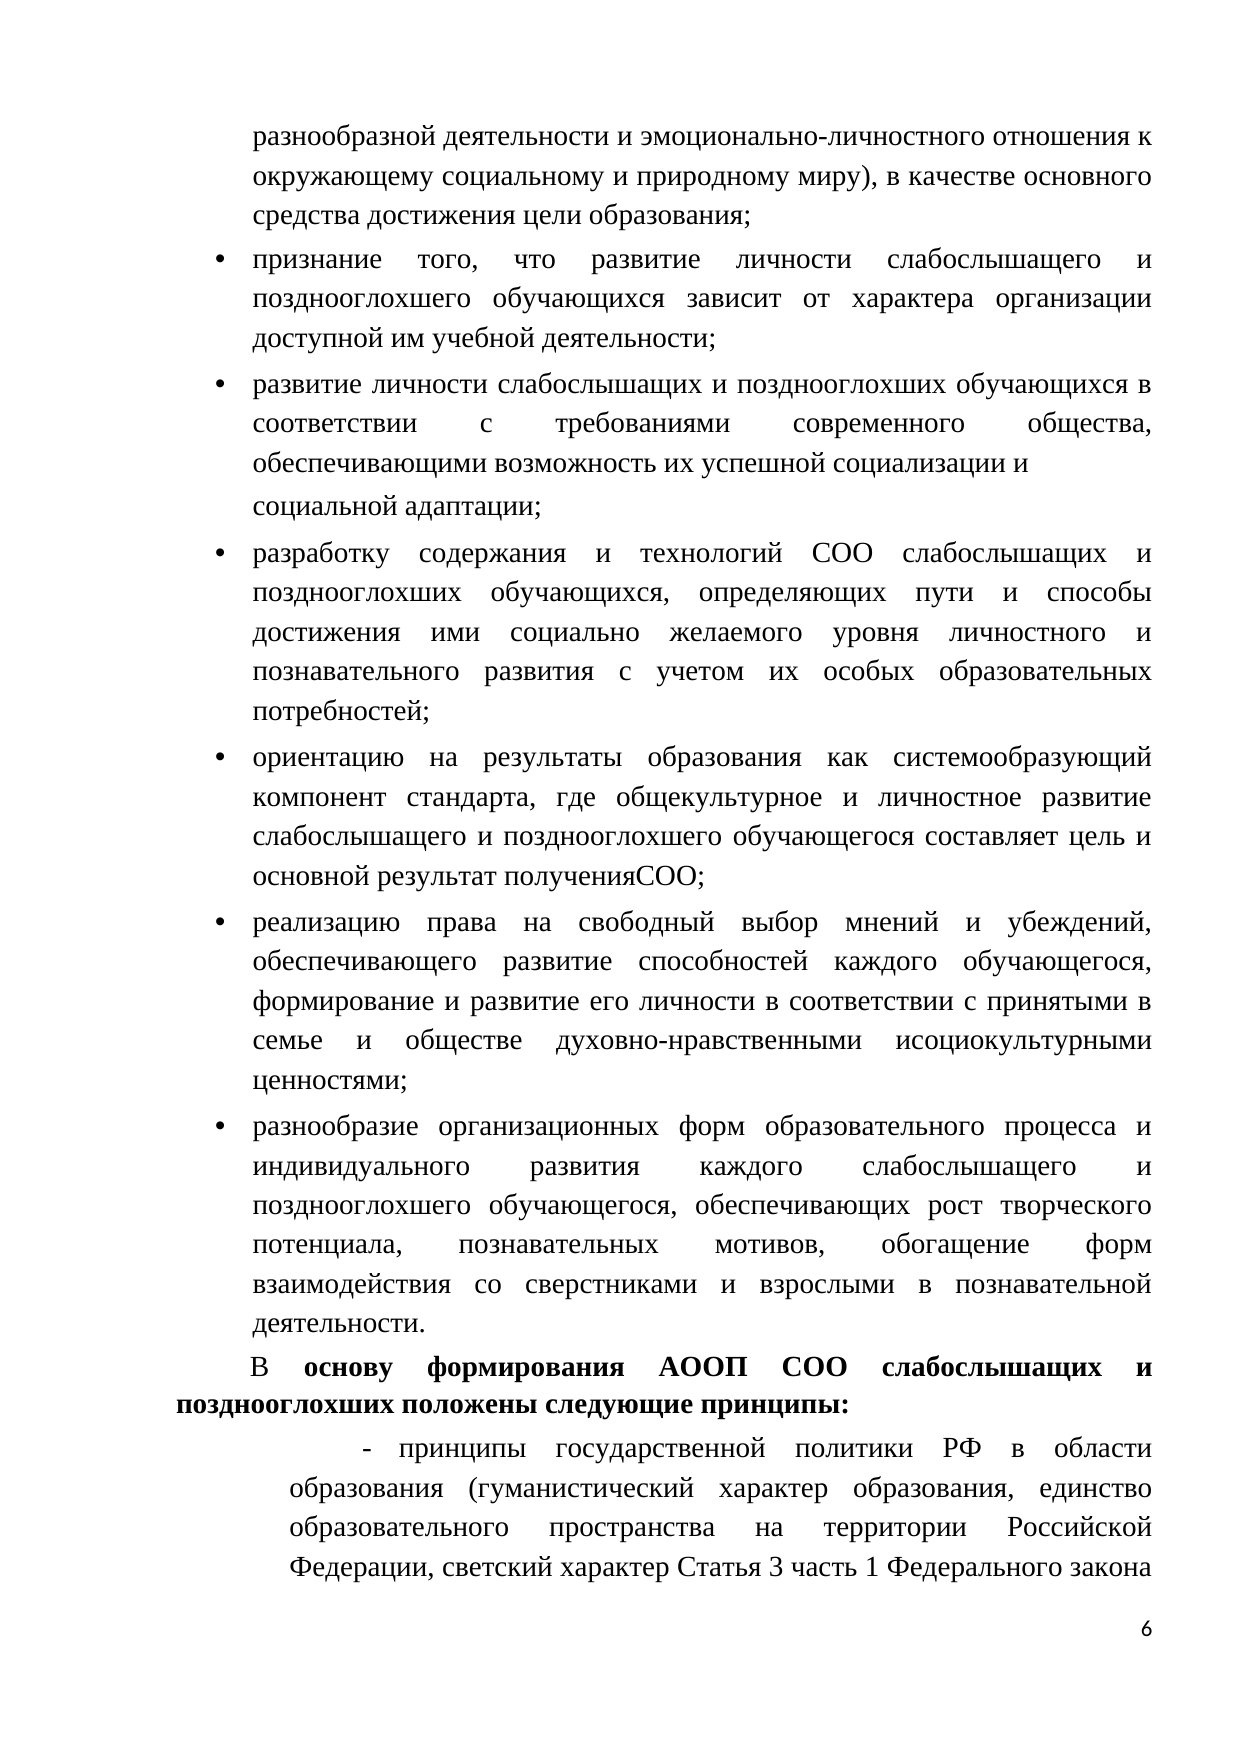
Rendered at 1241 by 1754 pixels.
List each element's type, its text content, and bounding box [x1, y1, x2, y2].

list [215, 118, 1153, 231]
list разработку содержания и технологий СОО слабослышащих и позднооглохших обучающихся, определяющих пути и способы достижения ими социально желаемого уровня личностного и познавательного развития с учетом их особых образовательных потребностей; [215, 535, 1153, 727]
text социальной адаптации; [252, 488, 1153, 522]
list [289, 1430, 1153, 1582]
list реализацию права на свободный выбор мнений и убеждений, обеспечивающего развитие способностей каждого обучающегося, формирование и развитие его личности в соответствии с принятыми в семье и обществе духовно-нравственными исоциокультурными ценностями; [215, 904, 1153, 1095]
list признание того, что развитие личности слабослышащего и позднооглохшего обучающихся зависит от характера организации доступной им учебной деятельности; [215, 241, 1153, 353]
list разнообразие организационных форм образовательного процесса и индивидуального развития каждого слабослышащего и позднооглохшего обучающегося, обеспечивающих рост творческого потенциала, познавательных мотивов, обогащение форм взаимодействия со сверстниками и взрослыми в познавательной деятельности. [215, 1108, 1153, 1339]
list ориентацию на результаты образования как системообразующий компонент стандарта, где общекультурное и личностное развитие слабослышащего и позднооглохшего обучающегося составляет цель и основной результат полученияСОО; [215, 739, 1153, 891]
list развитие личности слабослышащих и позднооглохших обучающихся в соответствии с требованиями современного общества, обеспечивающими возможность их успешной социализации и [215, 366, 1153, 478]
text В основу формирования АООП СОО слабослышащих и позднооглохших положены следующие принципы: [176, 1349, 1153, 1420]
